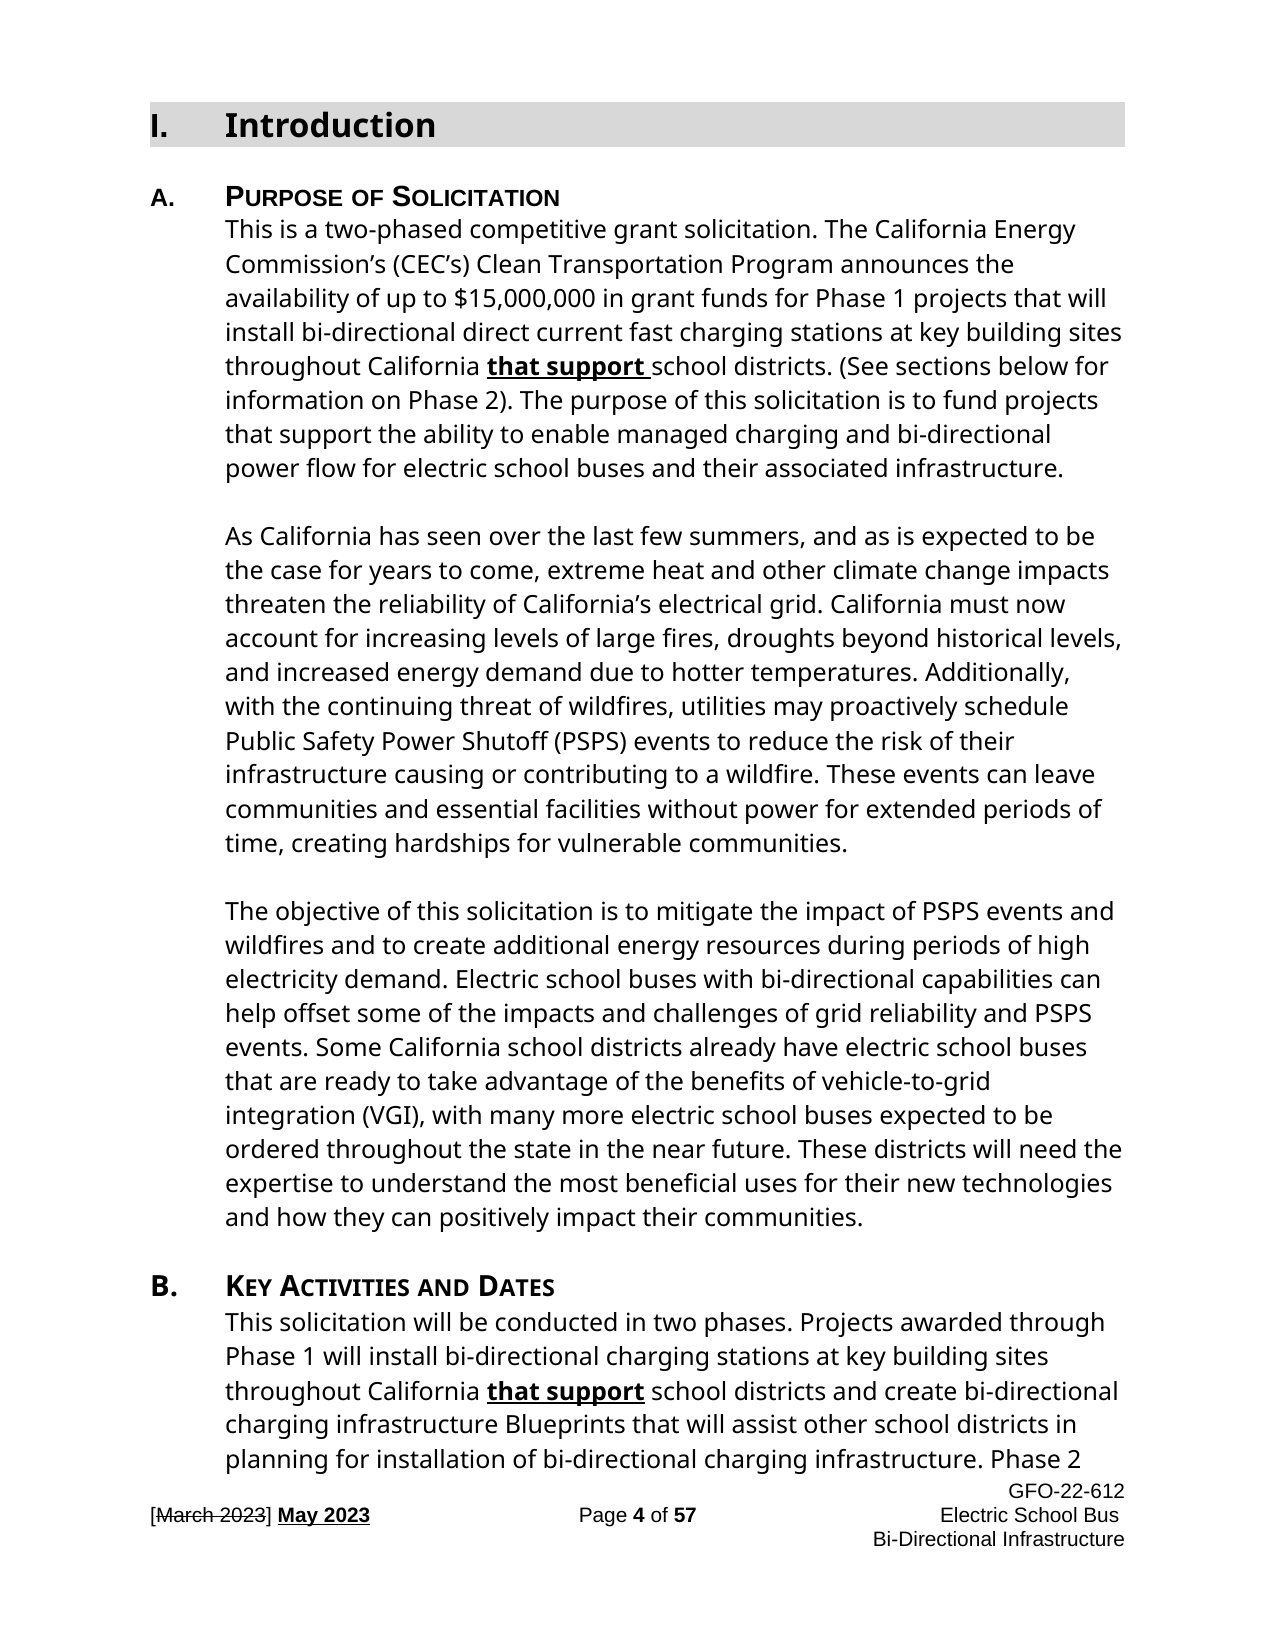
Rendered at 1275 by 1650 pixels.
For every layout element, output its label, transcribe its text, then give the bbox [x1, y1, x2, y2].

text As California has seen over the last few summers, and as is expected to be the case for years to come, extreme heat and other climate change impacts threaten the reliability of California’s electrical grid. California must now account for increasing levels of large fires, droughts beyond historical levels, and increased energy demand due to hotter temperatures. Additionally, with the continuing threat of wildfires, utilities may proactively schedule Public Safety Power Shutoff (PSPS) events to reduce the risk of their infrastructure causing or contributing to a wildfire. These events can leave communities and essential facilities without power for extended periods of time, creating hardships for vulnerable communities. [225, 519, 1125, 859]
text The objective of this solicitation is to mitigate the impact of PSPS events and wildfires and to create additional energy resources during periods of high electricity demand. Electric school buses with bi-directional capabilities can help offset some of the impacts and challenges of grid reliability and PSPS events. Some California school districts already have electric school buses that are ready to take advantage of the benefits of vehicle-to-grid integration (VGI), with many more electric school buses expected to be ordered throughout the state in the near future. These districts will need the expertise to understand the most beneficial uses for their new technologies and how they can positively impact their communities. [225, 893, 1125, 1234]
subtitle Key Activities and Dates [150, 1265, 1125, 1305]
subtitle Purpose of Solicitation [150, 179, 1125, 212]
text This is a two-phased competitive grant solicitation. The California Energy Commission’s (CEC’s) Clean Transportation Program announces the availability of up to $15,000,000 in grant funds for Phase 1 projects that will install bi-directional direct current fast charging stations at key building sites throughout California that support school districts. (See sections below for information on Phase 2). The purpose of this solicitation is to fund projects that support the ability to enable managed charging and bi-directional power flow for electric school buses and their associated infrastructure. [225, 212, 1125, 485]
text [225, 1305, 1125, 1475]
subtitle I. Introduction [150, 102, 1125, 147]
